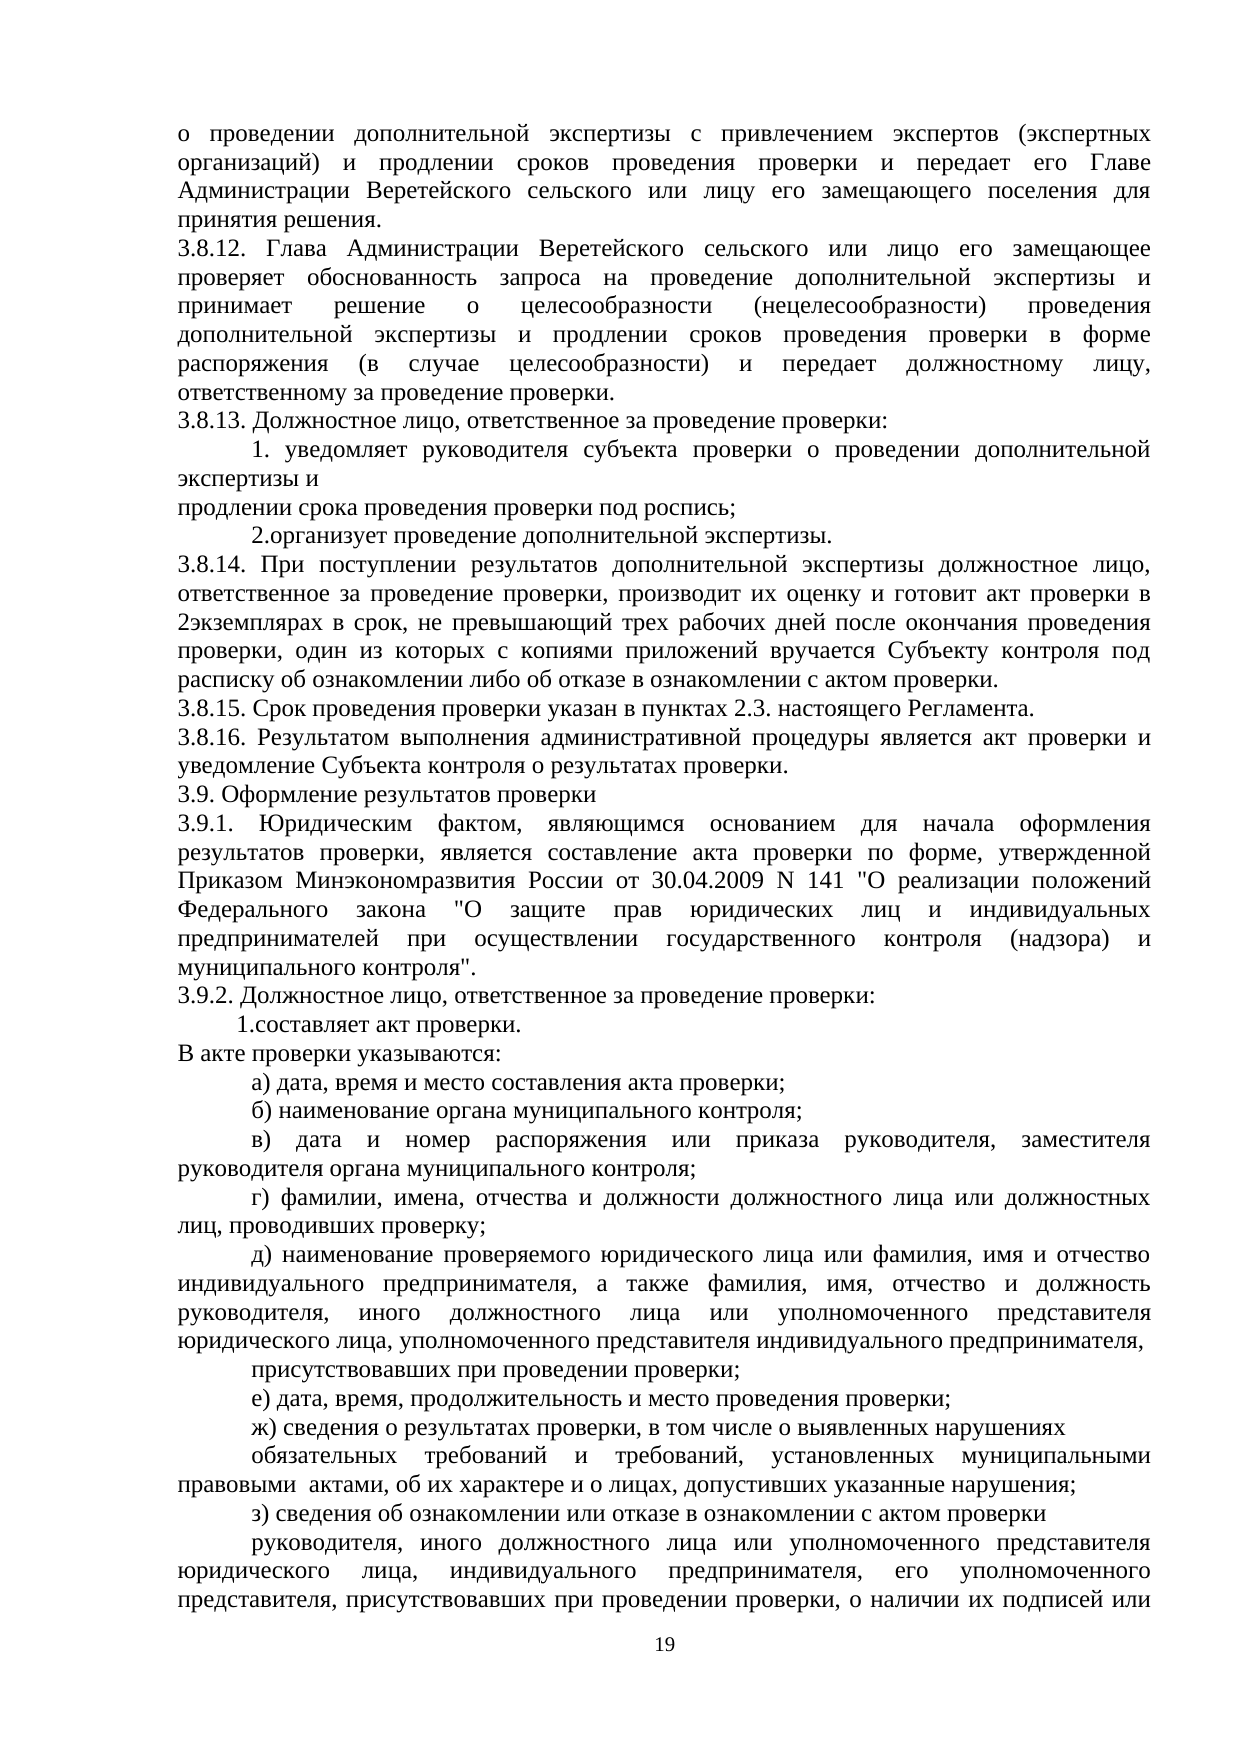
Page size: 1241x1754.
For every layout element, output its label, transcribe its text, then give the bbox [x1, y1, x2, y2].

text 3.8.14. При поступлении результатов дополнительной экспертизы должностное лицо, ответственное за проведение проверки, производит их оценку и готовит акт проверки в 2экземплярах в срок, не превышающий трех рабочих дней после окончания проведения проверки, один из которых с копиями приложений вручается Субъекту контроля под расписку об ознакомлении либо об отказе в ознакомлении с актом проверки. [177, 549, 1152, 693]
text 1.составляет акт проверки. [177, 1009, 1152, 1038]
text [177, 118, 1152, 233]
text 3.9. Оформление результатов проверки [177, 779, 1152, 808]
text продлении срока проведения проверки под роспись; [177, 492, 1152, 521]
text г) фамилии, имена, отчества и должности должностного лица или должностных лиц, проводивших проверку; [177, 1182, 1152, 1239]
text а) дата, время и место составления акта проверки; [177, 1067, 1152, 1096]
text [177, 1527, 1152, 1613]
text 3.8.13. Должностное лицо, ответственное за проведение проверки: [177, 406, 1152, 434]
text 3.9.1. Юридическим фактом, являющимся основанием для начала оформления результатов проверки, является составление акта проверки по форме, утвержденной Приказом Минэкономразвития России от 30.04.2009 N 141 "О реализации положений Федерального закона "О защите прав юридических лиц и индивидуальных предпринимателей при осуществлении государственного контроля (надзора) и муниципального контроля". [177, 808, 1152, 981]
text е) дата, время, продолжительность и место проведения проверки; [177, 1383, 1152, 1412]
text д) наименование проверяемого юридического лица или фамилия, имя и отчество индивидуального предпринимателя, а также фамилия, имя, отчество и должность руководителя, иного должностного лица или уполномоченного представителя юридического лица, уполномоченного представителя индивидуального предпринимателя, [177, 1239, 1152, 1354]
text 3.8.12. Глава Администрации Веретейского сельского или лицо его замещающее проверяет обоснованность запроса на проведение дополнительной экспертизы и принимает решение о целесообразности (нецелесообразности) проведения дополнительной экспертизы и продлении сроков проведения проверки в форме распоряжения (в случае целесообразности) и передает должностному лицу, ответственному за проведение проверки. [177, 233, 1152, 406]
text В акте проверки указываются: [177, 1038, 1152, 1067]
text 2.организует проведение дополнительной экспертизы. [177, 521, 1152, 549]
text присутствовавших при проведении проверки; [177, 1354, 1152, 1383]
text 3.8.16. Результатом выполнения административной процедуры является акт проверки и уведомление Субъекта контроля о результатах проверки. [177, 722, 1152, 779]
text 1. уведомляет руководителя субъекта проверки о проведении дополнительной экспертизы и [177, 434, 1152, 492]
text в) дата и номер распоряжения или приказа руководителя, заместителя руководителя органа муниципального контроля; [177, 1124, 1152, 1182]
text 3.9.2. Должностное лицо, ответственное за проведение проверки: [177, 981, 1152, 1009]
text ж) сведения о результатах проверки, в том числе о выявленных нарушениях [177, 1412, 1152, 1441]
text з) сведения об ознакомлении или отказе в ознакомлении с актом проверки [177, 1498, 1152, 1527]
text б) наименование органа муниципального контроля; [177, 1096, 1152, 1124]
text 3.8.15. Срок проведения проверки указан в пунктах 2.3. настоящего Регламента. [177, 693, 1152, 722]
text обязательных требований и требований, установленных муниципальными правовыми актами, об их характере и о лицах, допустивших указанные нарушения; [177, 1441, 1152, 1498]
